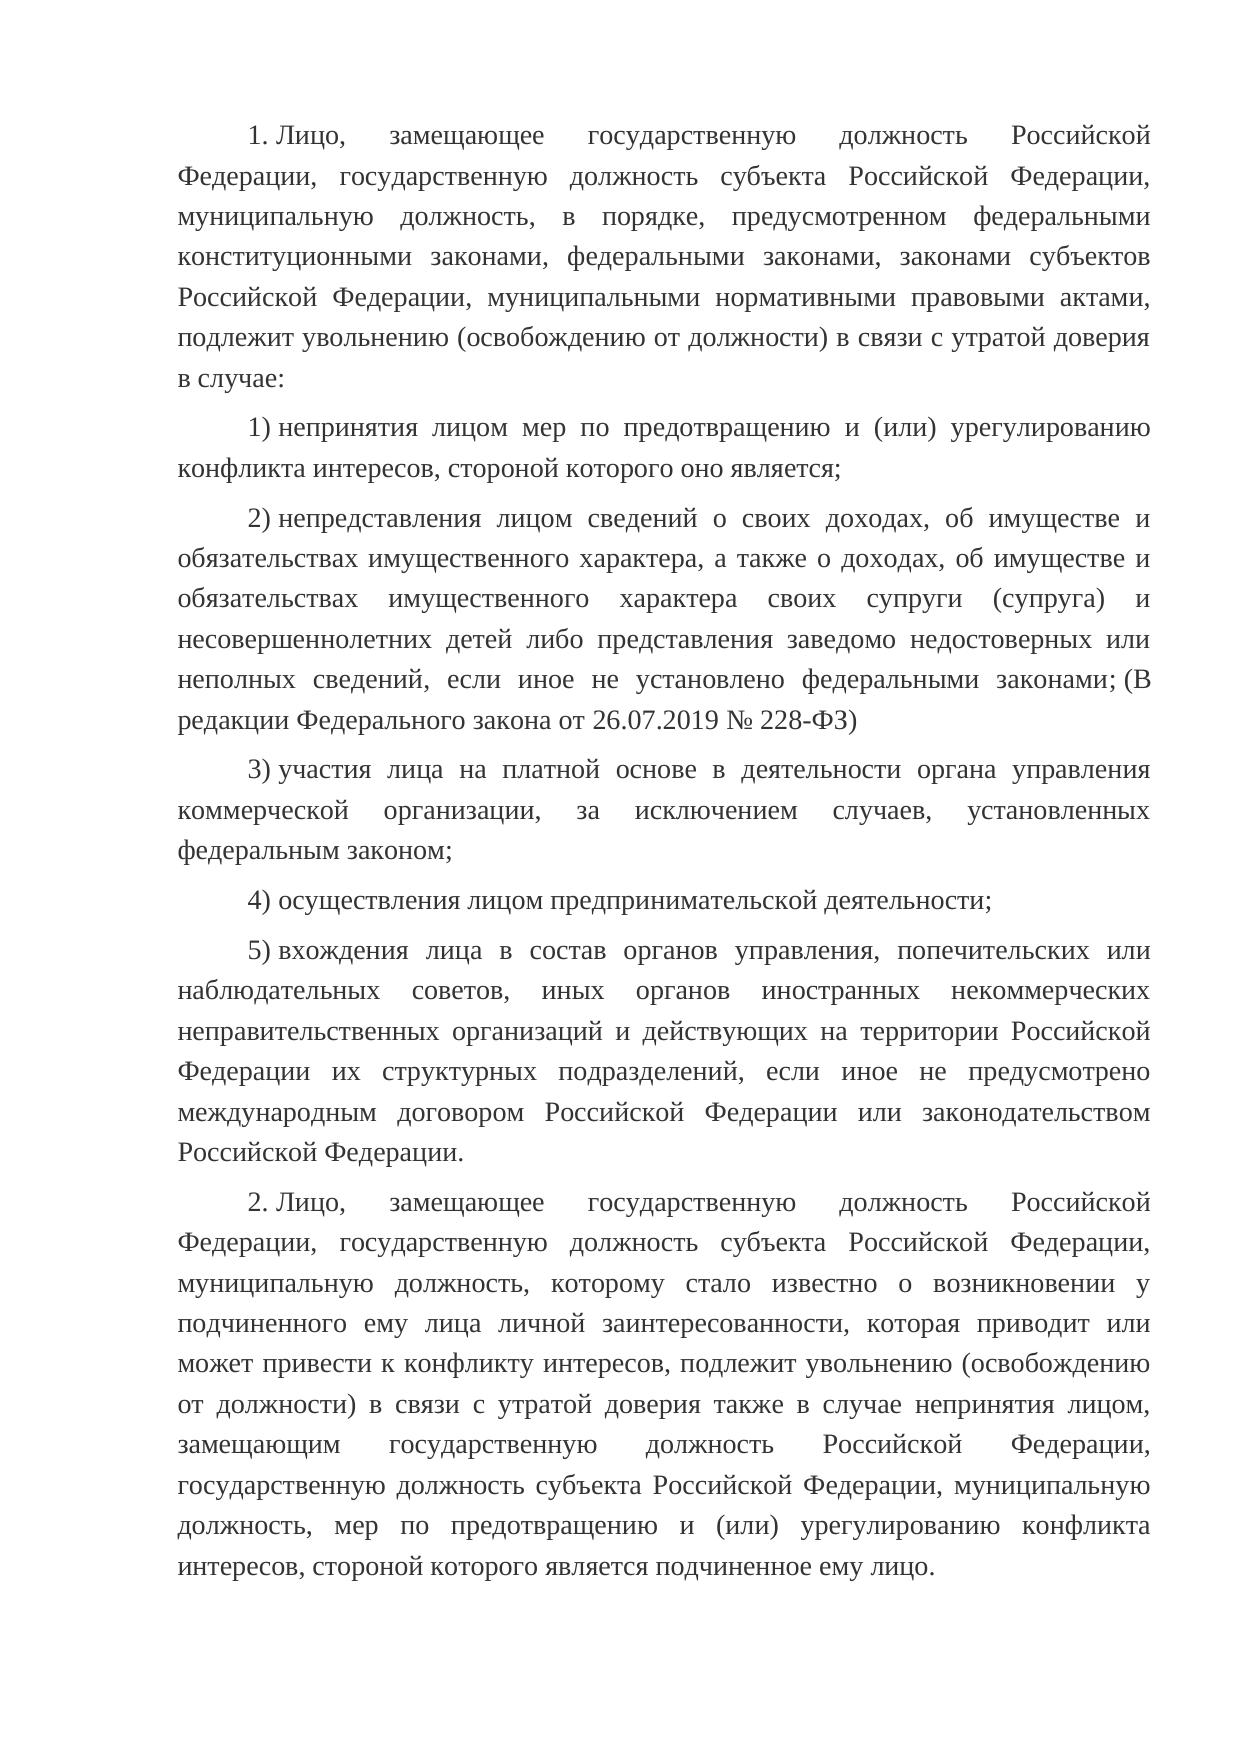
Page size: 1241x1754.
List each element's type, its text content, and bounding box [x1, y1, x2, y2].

text 2) непредставления лицом сведений о своих доходах, об имуществе и обязательствах имущественного характера, а также о доходах, об имуществе и обязательствах имущественного характера своих супруги (супруга) и несовершеннолетних детей либо представления заведомо недостоверных или неполных сведений, если иное не установлено федеральными законами; (В редакции Федерального закона от 26.07.2019 № 228-ФЗ) [177, 501, 1152, 735]
text 1. Лицо, замещающее государственную должность Российской Федерации, государственную должность субъекта Российской Федерации, муниципальную должность, в порядке, предусмотренном федеральными конституционными законами, федеральными законами, законами субъектов Российской Федерации, муниципальными нормативными правовыми актами, подлежит увольнению (освобождению от должности) в связи с утратой доверия в случае: [177, 118, 1152, 393]
text 2. Лицо, замещающее государственную должность Российской Федерации, государственную должность субъекта Российской Федерации, муниципальную должность, которому стало известно о возникновении у подчиненного ему лица личной заинтересованности, которая приводит или может привести к конфликту интересов, подлежит увольнению (освобождению от должности) в связи с утратой доверия также в случае непринятия лицом, замещающим государственную должность Российской Федерации, государственную должность субъекта Российской Федерации, муниципальную должность, мер по предотвращению и (или) урегулированию конфликта интересов, стороной которого является подчиненное ему лицо. [177, 1185, 1152, 1581]
text 1) непринятия лицом мер по предотвращению и (или) урегулированию конфликта интересов, стороной которого оно является; [177, 410, 1152, 483]
text 4) осуществления лицом предпринимательской деятельности; [177, 883, 1152, 916]
text 5) вхождения лица в состав органов управления, попечительских или наблюдательных советов, иных органов иностранных некоммерческих неправительственных организаций и действующих на территории Российской Федерации их структурных подразделений, если иное не предусмотрено международным договором Российской Федерации или законодательством Российской Федерации. [177, 933, 1152, 1167]
text 3) участия лица на платной основе в деятельности органа управления коммерческой организации, за исключением случаев, установленных федеральным законом; [177, 752, 1152, 866]
